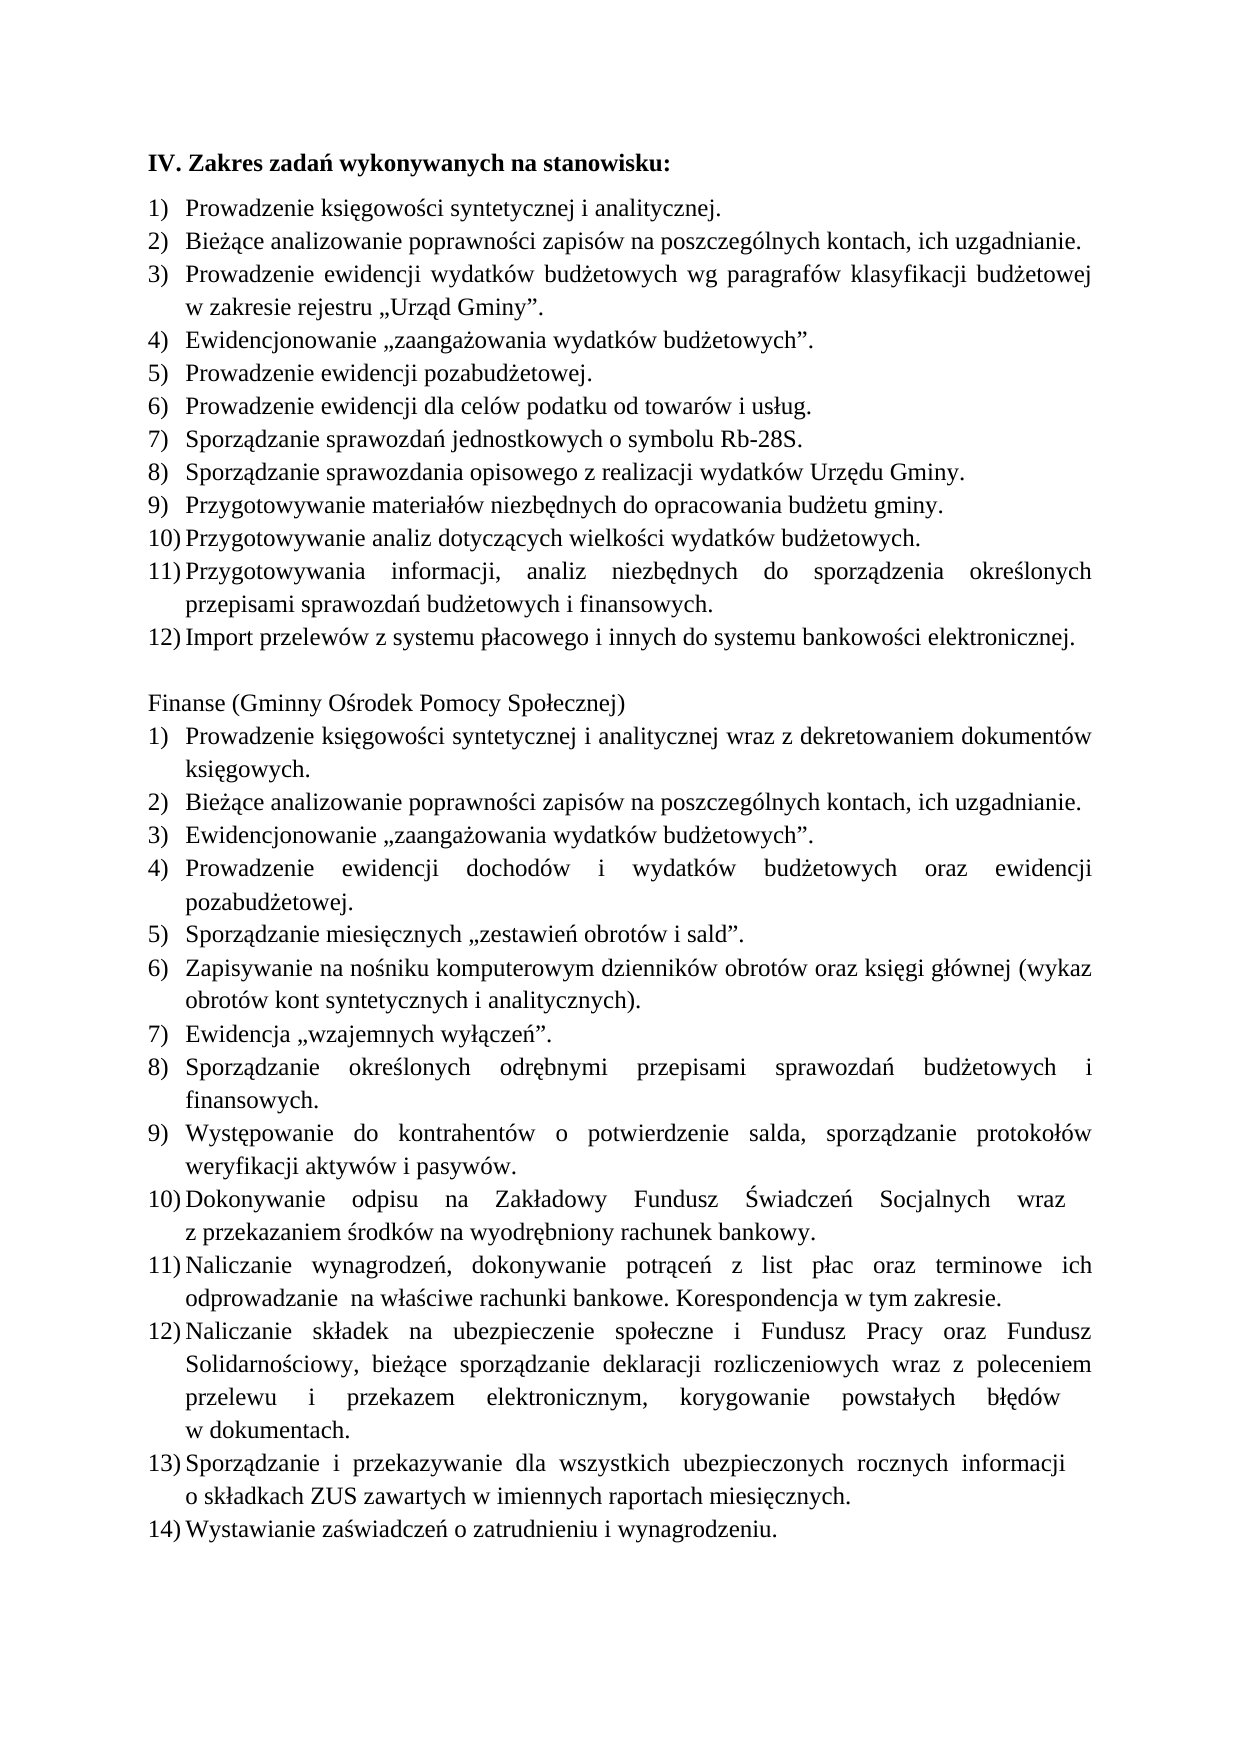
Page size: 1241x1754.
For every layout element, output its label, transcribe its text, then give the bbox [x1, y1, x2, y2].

list Sporządzanie i przekazywanie dla wszystkich ubezpieczonych rocznych informacji o składkach ZUS zawartych w imiennych raportach miesięcznych. [148, 1448, 1093, 1510]
list Naliczanie wynagrodzeń, dokonywanie potrąceń z list płac oraz terminowe ich odprowadzanie na właściwe rachunki bankowe. Korespondencja w tym zakresie. [148, 1250, 1093, 1312]
list Bieżące analizowanie poprawności zapisów na poszczególnych kontach, ich uzgadnianie. [148, 787, 1093, 816]
list Występowanie do kontrahentów o potwierdzenie salda, sporządzanie protokołów weryfikacji aktywów i pasywów. [148, 1118, 1093, 1179]
list Zapisywanie na nośniku komputerowym dzienników obrotów oraz księgi głównej (wykaz obrotów kont syntetycznych i analitycznych). [148, 953, 1093, 1014]
text Finanse (Gminny Ośrodek Pomocy Społecznej) [148, 688, 1093, 717]
list Sporządzanie miesięcznych „zestawień obrotów i sald”. [148, 919, 1093, 948]
list Prowadzenie ewidencji wydatków budżetowych wg paragrafów klasyfikacji budżetowej w zakresie rejestru „Urząd Gminy”. [148, 259, 1093, 321]
list Bieżące analizowanie poprawności zapisów na poszczególnych kontach, ich uzgadnianie. [148, 226, 1093, 255]
list Przygotowywanie analiz dotyczących wielkości wydatków budżetowych. [148, 523, 1093, 552]
list Sporządzanie określonych odrębnymi przepisami sprawozdań budżetowych i finansowych. [148, 1052, 1093, 1113]
list Prowadzenie ewidencji pozabudżetowej. [148, 358, 1093, 387]
list Prowadzenie ewidencji dochodów i wydatków budżetowych oraz ewidencji pozabudżetowej. [148, 853, 1093, 915]
list Prowadzenie księgowości syntetycznej i analitycznej. [148, 193, 1093, 222]
list Prowadzenie księgowości syntetycznej i analitycznej wraz z dekretowaniem dokumentów księgowych. [148, 721, 1093, 783]
list Import przelewów z systemu płacowego i innych do systemu bankowości elektronicznej. [148, 622, 1093, 651]
list Ewidencjonowanie „zaangażowania wydatków budżetowych”. [148, 821, 1093, 849]
list Przygotowywania informacji, analiz niezbędnych do sporządzenia określonych przepisami sprawozdań budżetowych i finansowych. [148, 556, 1093, 618]
list Prowadzenie ewidencji dla celów podatku od towarów i usług. [148, 391, 1093, 420]
list Sporządzanie sprawozdania opisowego z realizacji wydatków Urzędu Gminy. [148, 457, 1093, 486]
list Naliczanie składek na ubezpieczenie społeczne i Fundusz Pracy oraz Fundusz Solidarnościowy, bieżące sporządzanie deklaracji rozliczeniowych wraz z poleceniem przelewu i przekazem elektronicznym, korygowanie powstałych błędów w dokumentach. [148, 1316, 1093, 1444]
list Ewidencja „wzajemnych wyłączeń”. [148, 1019, 1093, 1047]
list Wystawianie zaświadczeń o zatrudnieniu i wynagrodzeniu. [148, 1514, 1093, 1543]
list Dokonywanie odpisu na Zakładowy Fundusz Świadczeń Socjalnych wraz z przekazaniem środków na wyodrębniony rachunek bankowy. [148, 1184, 1093, 1246]
list Przygotowywanie materiałów niezbędnych do opracowania budżetu gminy. [148, 490, 1093, 519]
list Sporządzanie sprawozdań jednostkowych o symbolu Rb-28S. [148, 424, 1093, 453]
list Ewidencjonowanie „zaangażowania wydatków budżetowych”. [148, 325, 1093, 354]
text IV. Zakres zadań wykonywanych na stanowisku: [148, 148, 1093, 176]
